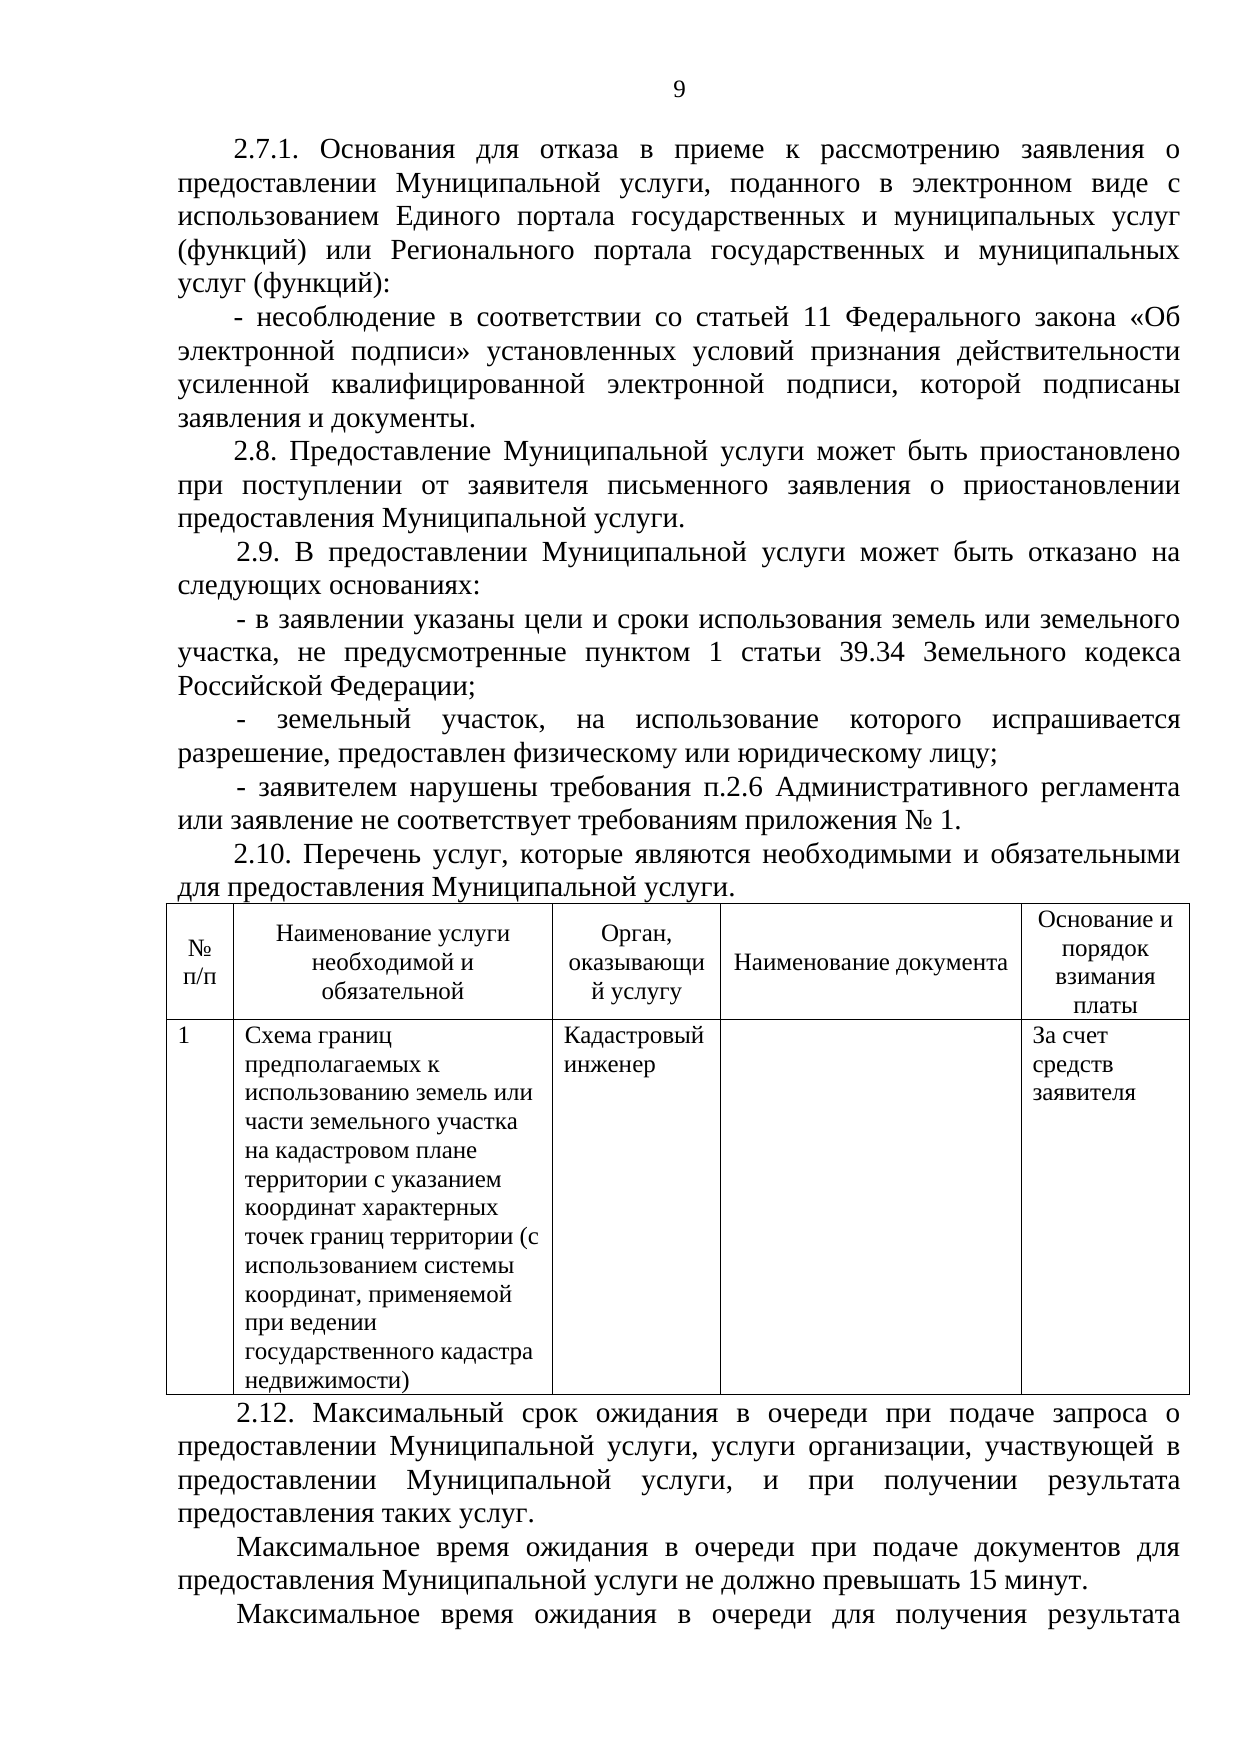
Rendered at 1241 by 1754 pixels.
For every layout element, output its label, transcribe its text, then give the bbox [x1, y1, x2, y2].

table_cell 1 [167, 1020, 233, 1394]
text - несоблюдение в соответствии со статьей 11 Федерального закона «Об электронной подписи» установленных условий признания действительности усиленной квалифицированной электронной подписи, которой подписаны заявления и документы. [177, 299, 1181, 433]
table_header Наименование документа [721, 904, 1021, 1019]
table_cell Схема границ предполагаемых к использованию земель или части земельного участка на кадастровом плане территории с указанием координат характерных точек границ территории (с использованием системы координат, применяемой при ведении государственного кадастра недвижимости) [234, 1020, 552, 1394]
text 2.7.1. Основания для отказа в приеме к рассмотрению заявления о предоставлении Муниципальной услуги, поданного в электронном виде с использованием Единого портала государственных и муниципальных услуг (функций) или Регионального портала государственных и муниципальных услуг (функций): [177, 131, 1181, 299]
text Максимальное время ожидания в очереди при подаче документов для предоставления Муниципальной услуги не должно превышать 15 минут. [177, 1529, 1181, 1596]
text - заявителем нарушены требования п.2.6 Административного регламента или заявление не соответствует требованиям приложения № 1. [177, 769, 1181, 836]
text 2.8. Предоставление Муниципальной услуги может быть приостановлено при поступлении от заявителя письменного заявления о приостановлении предоставления Муниципальной услуги. [177, 433, 1181, 534]
text 2.12. Максимальный срок ожидания в очереди при подаче запроса о предоставлении Муниципальной услуги, услуги организации, участвующей в предоставлении Муниципальной услуги, и при получении результата предоставления таких услуг. [177, 1395, 1181, 1529]
table_header № п/п [167, 904, 233, 1019]
table_header Орган, оказывающий услугу [553, 904, 720, 1019]
table_cell За счет средств заявителя [1022, 1020, 1189, 1394]
table_header Основание и порядок взимания платы [1022, 904, 1189, 1019]
table_cell Кадастровый инженер [553, 1020, 720, 1394]
text - в заявлении указаны цели и сроки использования земель или земельного участка, не предусмотренные пунктом 1 статьи 39.34 Земельного кодекса Российской Федерации; [177, 601, 1181, 702]
table_cell [721, 1020, 1021, 1394]
table_header Наименование услуги необходимой и обязательной [234, 904, 552, 1019]
text - земельный участок, на использование которого испрашивается разрешение, предоставлен физическому или юридическому лицу; [177, 702, 1181, 769]
text 2.10. Перечень услуг, которые являются необходимыми и обязательными для предоставления Муниципальной услуги. [177, 836, 1181, 903]
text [177, 1596, 1181, 1629]
text 2.9. В предоставлении Муниципальной услуги может быть отказано на следующих основаниях: [177, 534, 1181, 601]
